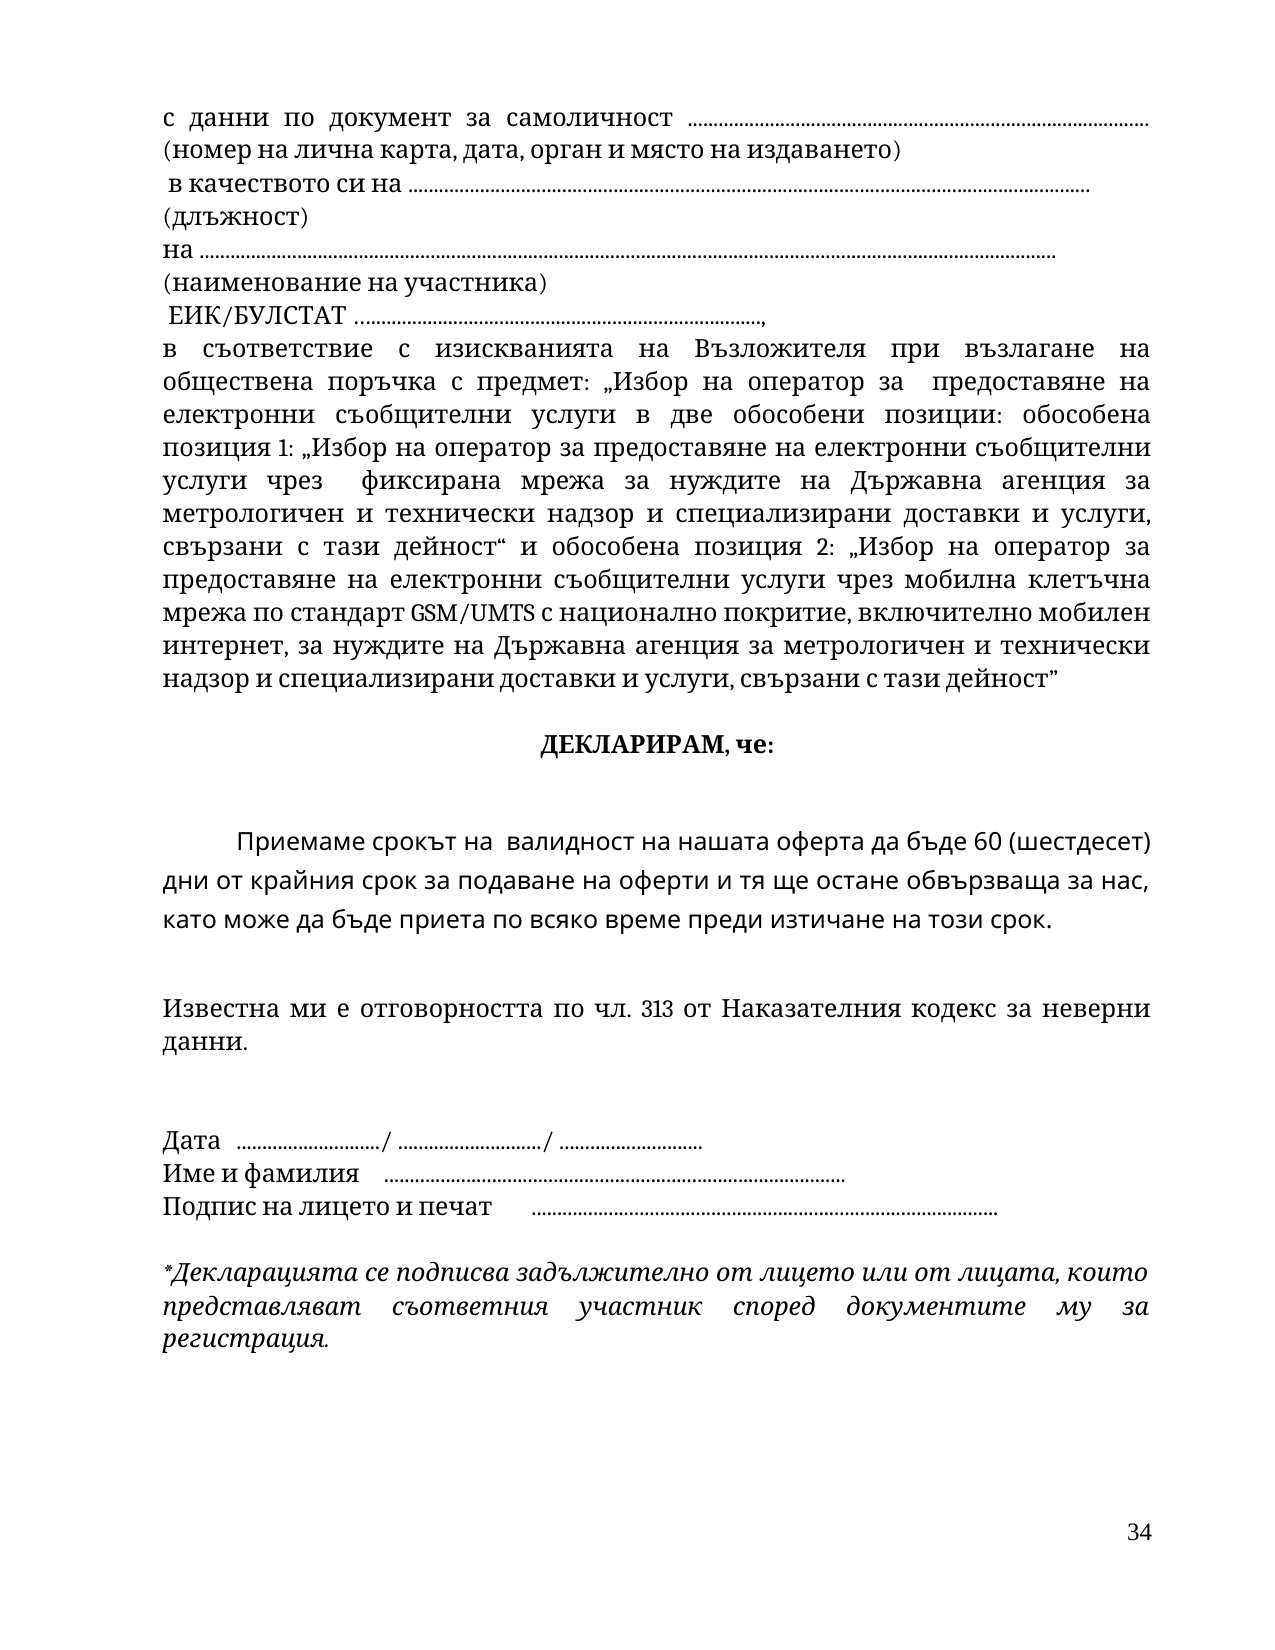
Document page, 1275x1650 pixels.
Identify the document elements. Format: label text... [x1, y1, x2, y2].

text ЕИК/БУЛСТАТ …............................................................................, [162, 302, 1152, 330]
text ДЕКЛАРИРАМ, че: [162, 731, 1152, 759]
text в качеството си на ..................................................................................................................................... [162, 169, 1152, 198]
text (длъжност) [162, 202, 1152, 231]
text *Декларацията се подписва задължително от лицето или от лицата, които представляват съответния участник според документите му за регистрация. [162, 1259, 1152, 1354]
text Подпис на лицето и печат ........................................................................................... [162, 1193, 1152, 1222]
text с данни по документ за самоличност .......................................................................................... (номер на лична карта, дата, орган и място на издаването) [162, 103, 1152, 165]
text (наименование на участника) [162, 268, 1152, 297]
text Дата ............................/ ............................/ ............................ [162, 1127, 1152, 1156]
text Име и фамилия .......................................................................................... [162, 1160, 1152, 1189]
text в съответствие с изискванията на Възложителя при възлагане на обществена поръчка с предмет: „Избор на оператор за предоставяне на електронни съобщителни услуги в две обособени позиции: обособена позиция 1: „Избор на оператор за предоставяне на електронни съобщителни услуги чрез фиксирана мрежа за нуждите на Държавна агенция за метрологичен и технически надзор и специализирани доставки и услуги, свързани с тази дейност“ и обособена позиция 2: „Избор на оператор за предоставяне на електронни съобщителни услуги чрез мобилна клетъчна мрежа по стандарт GSM/UMTS с национално покритие, включително мобилен интернет, за нуждите на Държавна агенция за метрологичен и технически надзор и специализирани доставки и услуги, свързани с тази дейност” [162, 334, 1152, 693]
text на ....................................................................................................................................................................... [162, 236, 1152, 264]
text Известна ми е отговорността по чл. 313 от Наказателния кодекс за неверни данни. [162, 995, 1152, 1057]
text Приемаме срокът на валидност на нашата оферта да бъде 60 (шестдесет) дни от крайния срок за подаване на оферти и тя ще остане обвързваща за нас, като може да бъде приета по всяко време преди изтичане на този срок. [162, 824, 1152, 936]
